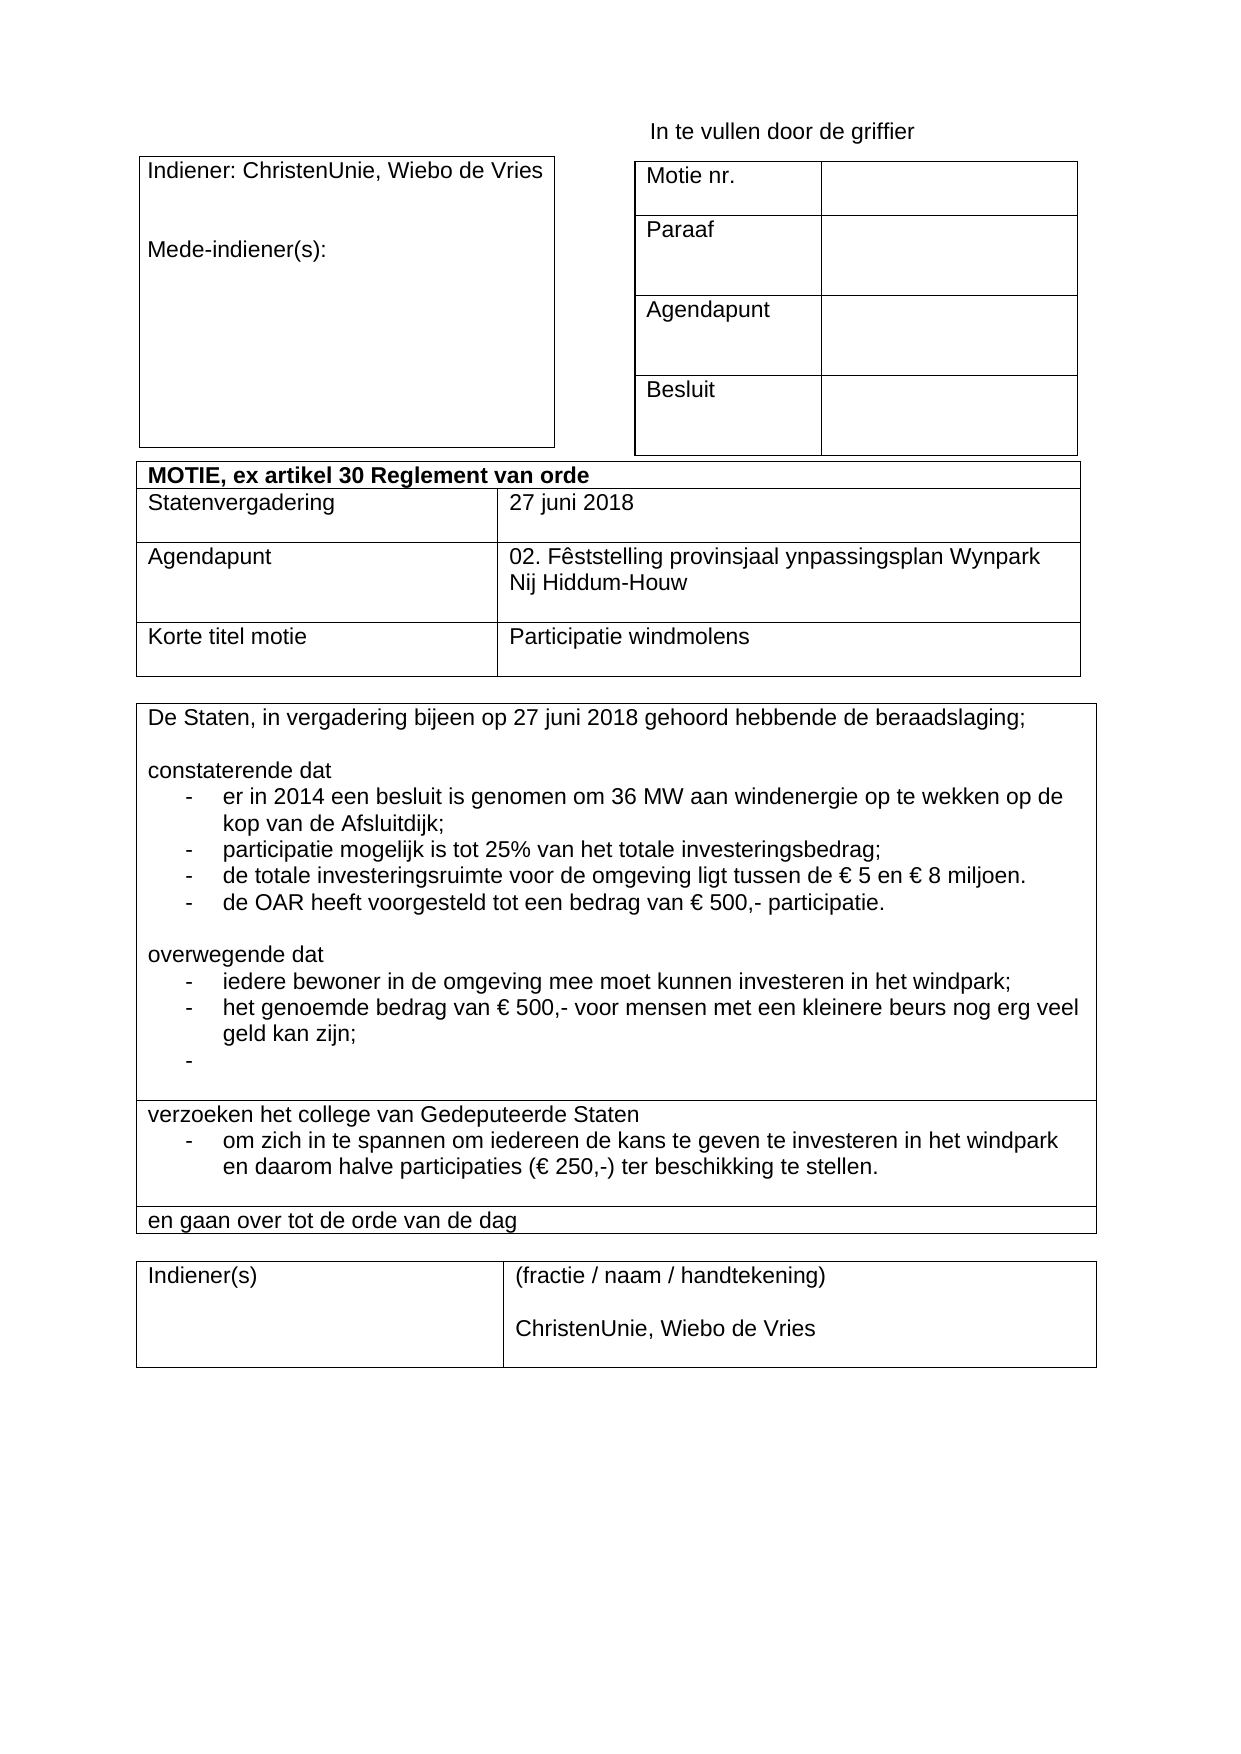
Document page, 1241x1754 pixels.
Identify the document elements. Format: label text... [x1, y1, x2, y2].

table_cell Agendapunt [137, 543, 497, 622]
table_cell Besluit [636, 376, 821, 455]
table_cell 27 juni 2018 [498, 489, 1080, 542]
table_cell [822, 296, 1077, 375]
table_header MOTIE, ex artikel 30 Reglement van orde [137, 462, 1080, 488]
table_cell Participatie windmolens [498, 623, 1080, 676]
table_cell en gaan over tot de orde van de dag [137, 1207, 1096, 1233]
table_header Indiener(s) [137, 1262, 503, 1367]
table_cell [822, 376, 1077, 455]
table_header (fractie / naam / handtekening) ChristenUnie, Wiebo de Vries [504, 1262, 1096, 1367]
table_cell Statenvergadering [137, 489, 497, 542]
table_header Motie nr. [636, 162, 821, 215]
table_cell Agendapunt [636, 296, 821, 375]
table_header De Staten, in vergadering bijeen op 27 juni 2018 gehoord hebbende de beraadslaging; constaterende dat er in 2014 een besluit is genomen om 36 MW aan windenergie op te wekken op de kop van de Afsluitdijk; participatie mogelijk is tot 25% van het totale investeringsbedrag; de totale investeringsruimte voor de omgeving ligt tussen de € 5 en € 8 miljoen. de OAR heeft voorgesteld tot een bedrag van € 500,- participatie. overwegende dat iedere bewoner in de omgeving mee moet kunnen investeren in het windpark; het genoemde bedrag van € 500,- voor mensen met een kleinere beurs nog erg veel geld kan zijn; [137, 704, 1096, 1099]
table_cell Korte titel motie [137, 623, 497, 676]
table_cell [822, 216, 1077, 295]
table_header Indiener: ChristenUnie, Wiebo de Vries Mede-indiener(s): [140, 157, 554, 447]
text In te vullen door de griffier [148, 118, 1093, 144]
table_cell 02. Fêststelling provinsjaal ynpassingsplan Wynpark Nij Hiddum-Houw [498, 543, 1080, 622]
table_cell verzoeken het college van Gedeputeerde Staten om zich in te spannen om iedereen de kans te geven te investeren in het windpark en daarom halve participaties (€ 250,-) ter beschikking te stellen. [137, 1101, 1096, 1206]
table_cell Paraaf [636, 216, 821, 295]
table_header [822, 162, 1077, 215]
